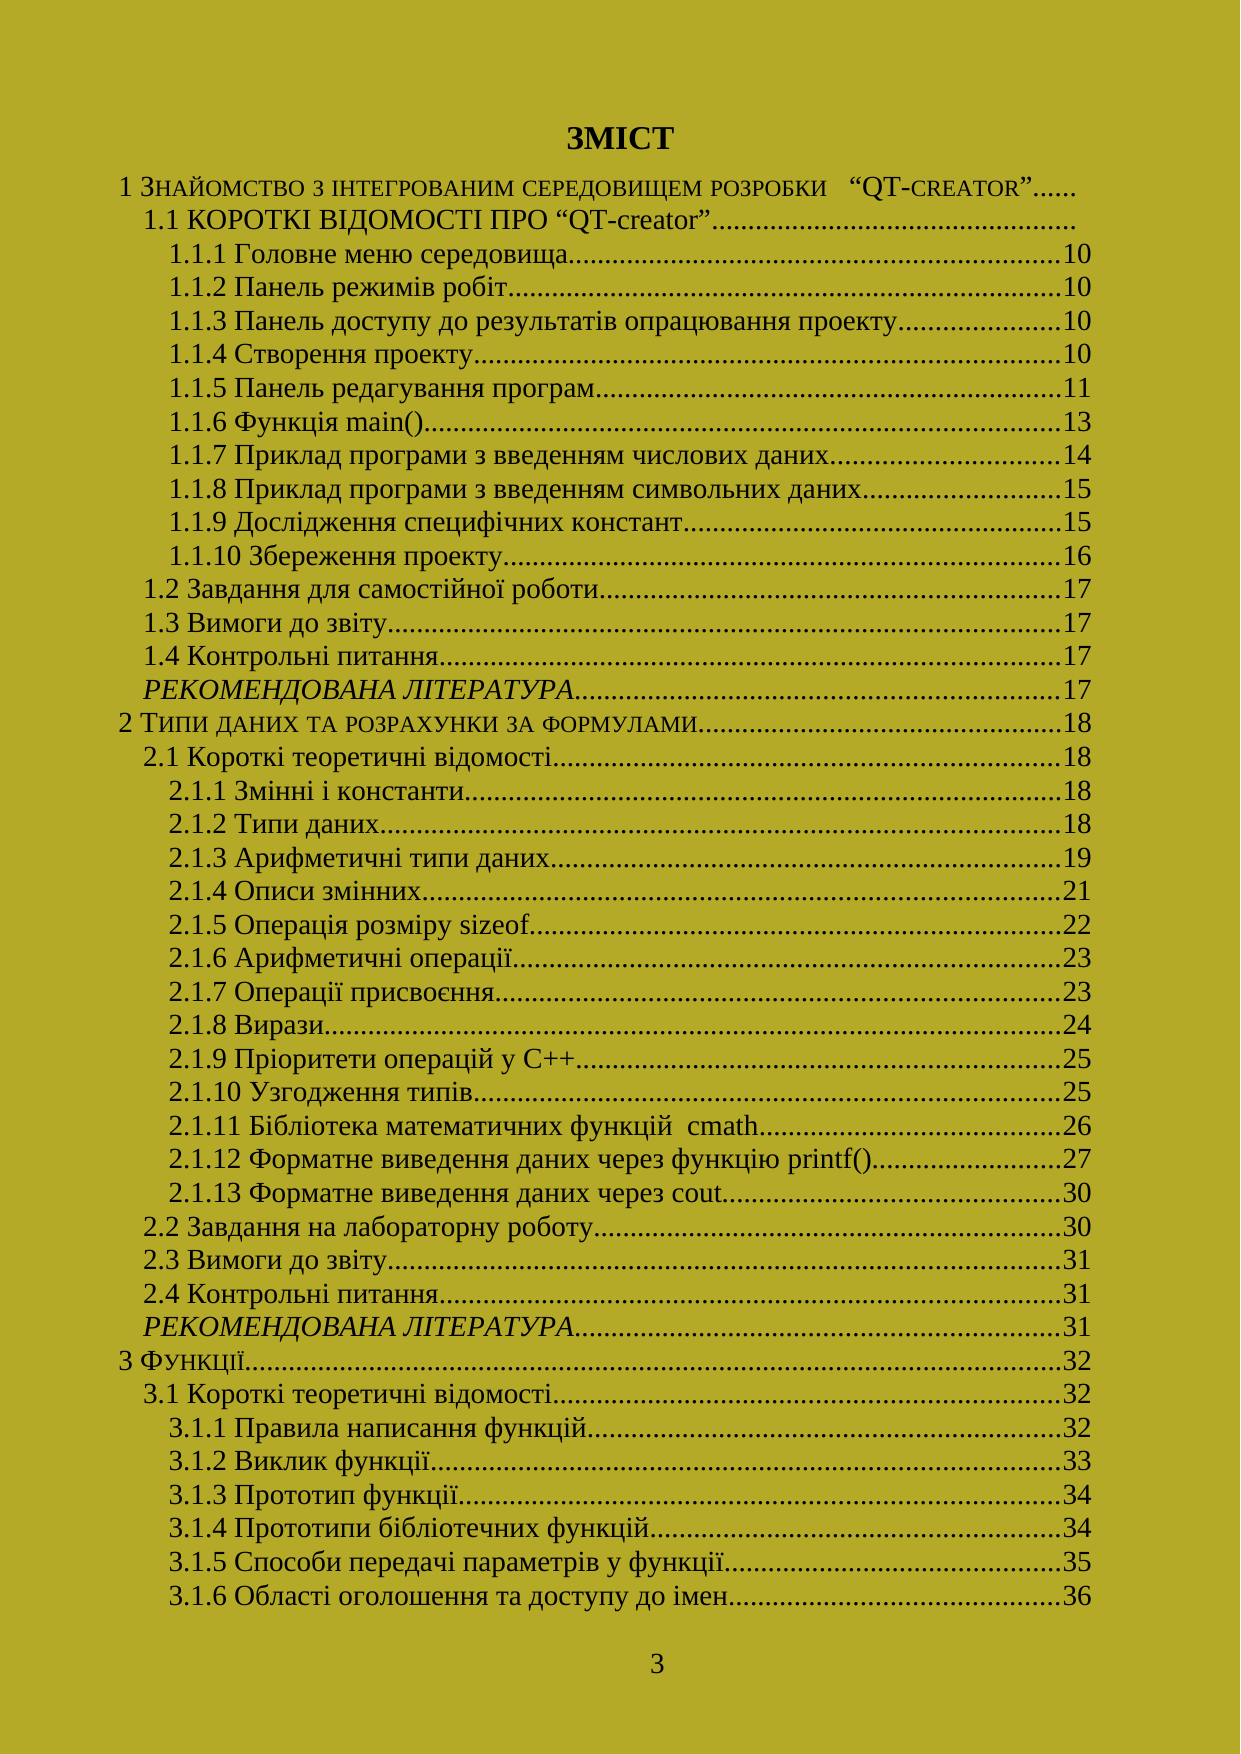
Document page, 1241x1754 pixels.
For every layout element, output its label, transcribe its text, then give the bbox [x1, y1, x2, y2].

text 1.1 КОРОТКІ ВІДОМОСТІ ПРО “QT-creator” 9 [143, 202, 1063, 236]
text 1.3 Вимоги до звіту 17 [143, 605, 1063, 638]
text 1.2 Завдання для самостійної роботи 17 [143, 571, 1063, 605]
text 2 Типи даних та розрахунки за формулами 18 [118, 706, 1063, 739]
text 2.1.12 Форматне виведення даних через функцію printf() 27 [168, 1142, 1063, 1175]
text 3.1.3 Прототип функції 34 [168, 1477, 1063, 1511]
text 1.1.3 Панель доступу до результатів опрацювання проекту 10 [168, 303, 1063, 337]
text 2.1.6 Арифметичні операції 23 [168, 940, 1063, 974]
text 1.4 Контрольні питання 17 [143, 638, 1063, 672]
text 2.1.11 Бібліотека математичних функцій cmath 26 [168, 1108, 1063, 1142]
text 2.3 Вимоги до звіту 31 [143, 1242, 1063, 1276]
text 2.1.4 Описи змінних 21 [168, 873, 1063, 907]
text 1.1.4 Створення проекту 10 [168, 337, 1063, 370]
text 1.1.7 Приклад програми з введенням числових даних 14 [168, 437, 1063, 471]
text 2.1.10 Узгодження типів 25 [168, 1074, 1063, 1108]
text 1.1.1 Головне меню середовища 10 [168, 236, 1063, 269]
text 1.1.2 Панель режимів робіт 10 [168, 269, 1063, 303]
text ЗМІСТ [118, 118, 1122, 156]
text 2.1.1 Змінні і константи 18 [168, 773, 1063, 806]
text 3.1.2 Виклик функції 33 [168, 1443, 1063, 1477]
text 1.1.8 Приклад програми з введенням символьних даних 15 [168, 471, 1063, 504]
text 1.1.6 Функція main() 13 [168, 404, 1063, 437]
text 1.1.10 Збереження проекту 16 [168, 538, 1063, 571]
text 2.4 Контрольні питання 31 [143, 1276, 1063, 1309]
text 2.1.7 Операції присвоєння 23 [168, 974, 1063, 1007]
text 2.2 Завдання на лабораторну роботу 30 [143, 1209, 1063, 1242]
text 3.1.6 Області оголошення та доступу до імен 36 [168, 1578, 1063, 1611]
text 3.1.4 Прототипи бібліотечних функцій 34 [168, 1511, 1063, 1544]
text 3 Функції 32 [118, 1343, 1063, 1376]
text 3.1 Короткі теоретичні відомості 32 [143, 1376, 1063, 1410]
text 2.1.8 Вирази 24 [168, 1007, 1063, 1041]
text 2.1 Короткі теоретичні відомості 18 [143, 739, 1063, 773]
text 1 Знайомство з інтегрованим середовищем розробки “QT-creator” 9 [118, 169, 1063, 202]
text Рекомендована література 17 [143, 672, 1063, 706]
text 3.1.5 Способи передачі параметрів у функції 35 [168, 1544, 1063, 1578]
text 3.1.1 Правила написання функцій 32 [168, 1410, 1063, 1443]
text 1.1.9 Дослідження специфічних констант 15 [168, 504, 1063, 538]
text 2.1.3 Арифметичні типи даних 19 [168, 840, 1063, 873]
text 1.1.5 Панель редагування програм 11 [168, 370, 1063, 404]
text 2.1.2 Типи даних 18 [168, 806, 1063, 840]
text Рекомендована література 31 [143, 1309, 1063, 1343]
text 2.1.13 Форматне виведення даних через cout 30 [168, 1175, 1063, 1209]
text 2.1.5 Операція розміру sizeof 22 [168, 907, 1063, 940]
text 2.1.9 Пріоритети операцій у С++ 25 [168, 1041, 1063, 1074]
